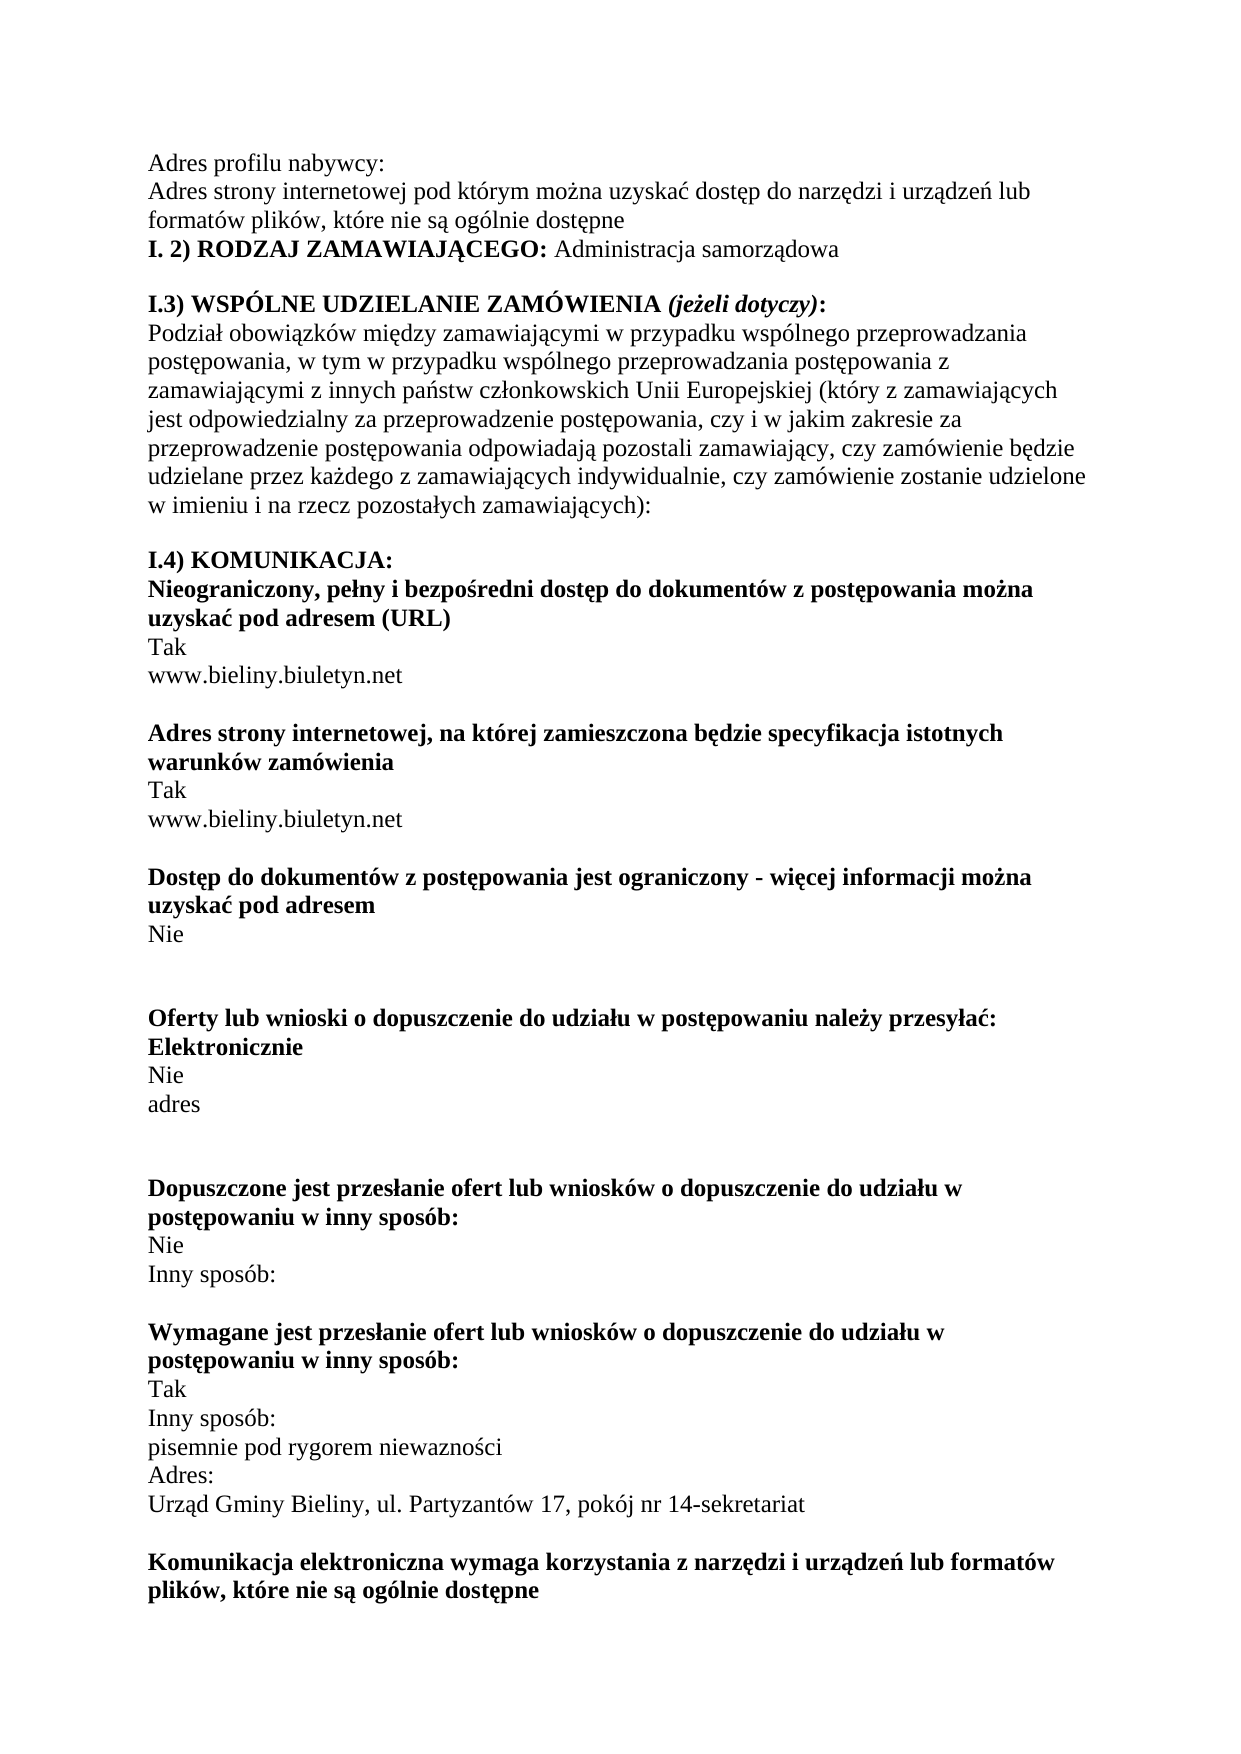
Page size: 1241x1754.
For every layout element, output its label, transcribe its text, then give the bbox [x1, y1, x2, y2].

text Nie [148, 919, 1093, 974]
text Dostęp do dokumentów z postępowania jest ograniczony - więcej informacji można uzyskać pod adresem [148, 833, 1093, 919]
text Oferty lub wnioski o dopuszczenie do udziału w postępowaniu należy przesyłać: Elektronicznie [148, 974, 1093, 1060]
text Dopuszczone jest przesłanie ofert lub wniosków o dopuszczenie do udziału w postępowaniu w inny sposób: Nie Inny sposób: Wymagane jest przesłanie ofert lub wniosków o dopuszczenie do udziału w postępowaniu w inny sposób: Tak Inny sposób: pisemnie pod rygorem niewazności Adres: Urząd Gminy Bieliny, ul. Partyzantów 17, pokój nr 14-sekretariat [148, 1173, 1093, 1518]
text Adres strony internetowej, na której zamieszczona będzie specyfikacja istotnych warunków zamówienia [148, 689, 1093, 775]
text Tak www.bieliny.biuletyn.net [148, 775, 1093, 833]
text Nie adres [148, 1060, 1093, 1144]
text Podział obowiązków między zamawiającymi w przypadku wspólnego przeprowadzania postępowania, w tym w przypadku wspólnego przeprowadzania postępowania z zamawiającymi z innych państw członkowskich Unii Europejskiej (który z zamawiających jest odpowiedzialny za przeprowadzenie postępowania, czy i w jakim zakresie za przeprowadzenie postępowania odpowiadają pozostali zamawiający, czy zamówienie będzie udzielane przez każdego z zamawiających indywidualnie, czy zamówienie zostanie udzielone w imieniu i na rzecz pozostałych zamawiających): [148, 318, 1093, 545]
text Komunikacja elektroniczna wymaga korzystania z narzędzi i urządzeń lub formatów plików, które nie są ogólnie dostępne [148, 1518, 1093, 1604]
text I.3) WSPÓLNE UDZIELANIE ZAMÓWIENIA (jeżeli dotyczy): [148, 289, 1093, 318]
text Tak www.bieliny.biuletyn.net [148, 632, 1093, 689]
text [148, 148, 1093, 234]
text I.4) KOMUNIKACJA: Nieograniczony, pełny i bezpośredni dostęp do dokumentów z postępowania można uzyskać pod adresem (URL) [148, 545, 1093, 632]
text I. 2) RODZAJ ZAMAWIAJĄCEGO: Administracja samorządowa [148, 234, 1093, 289]
